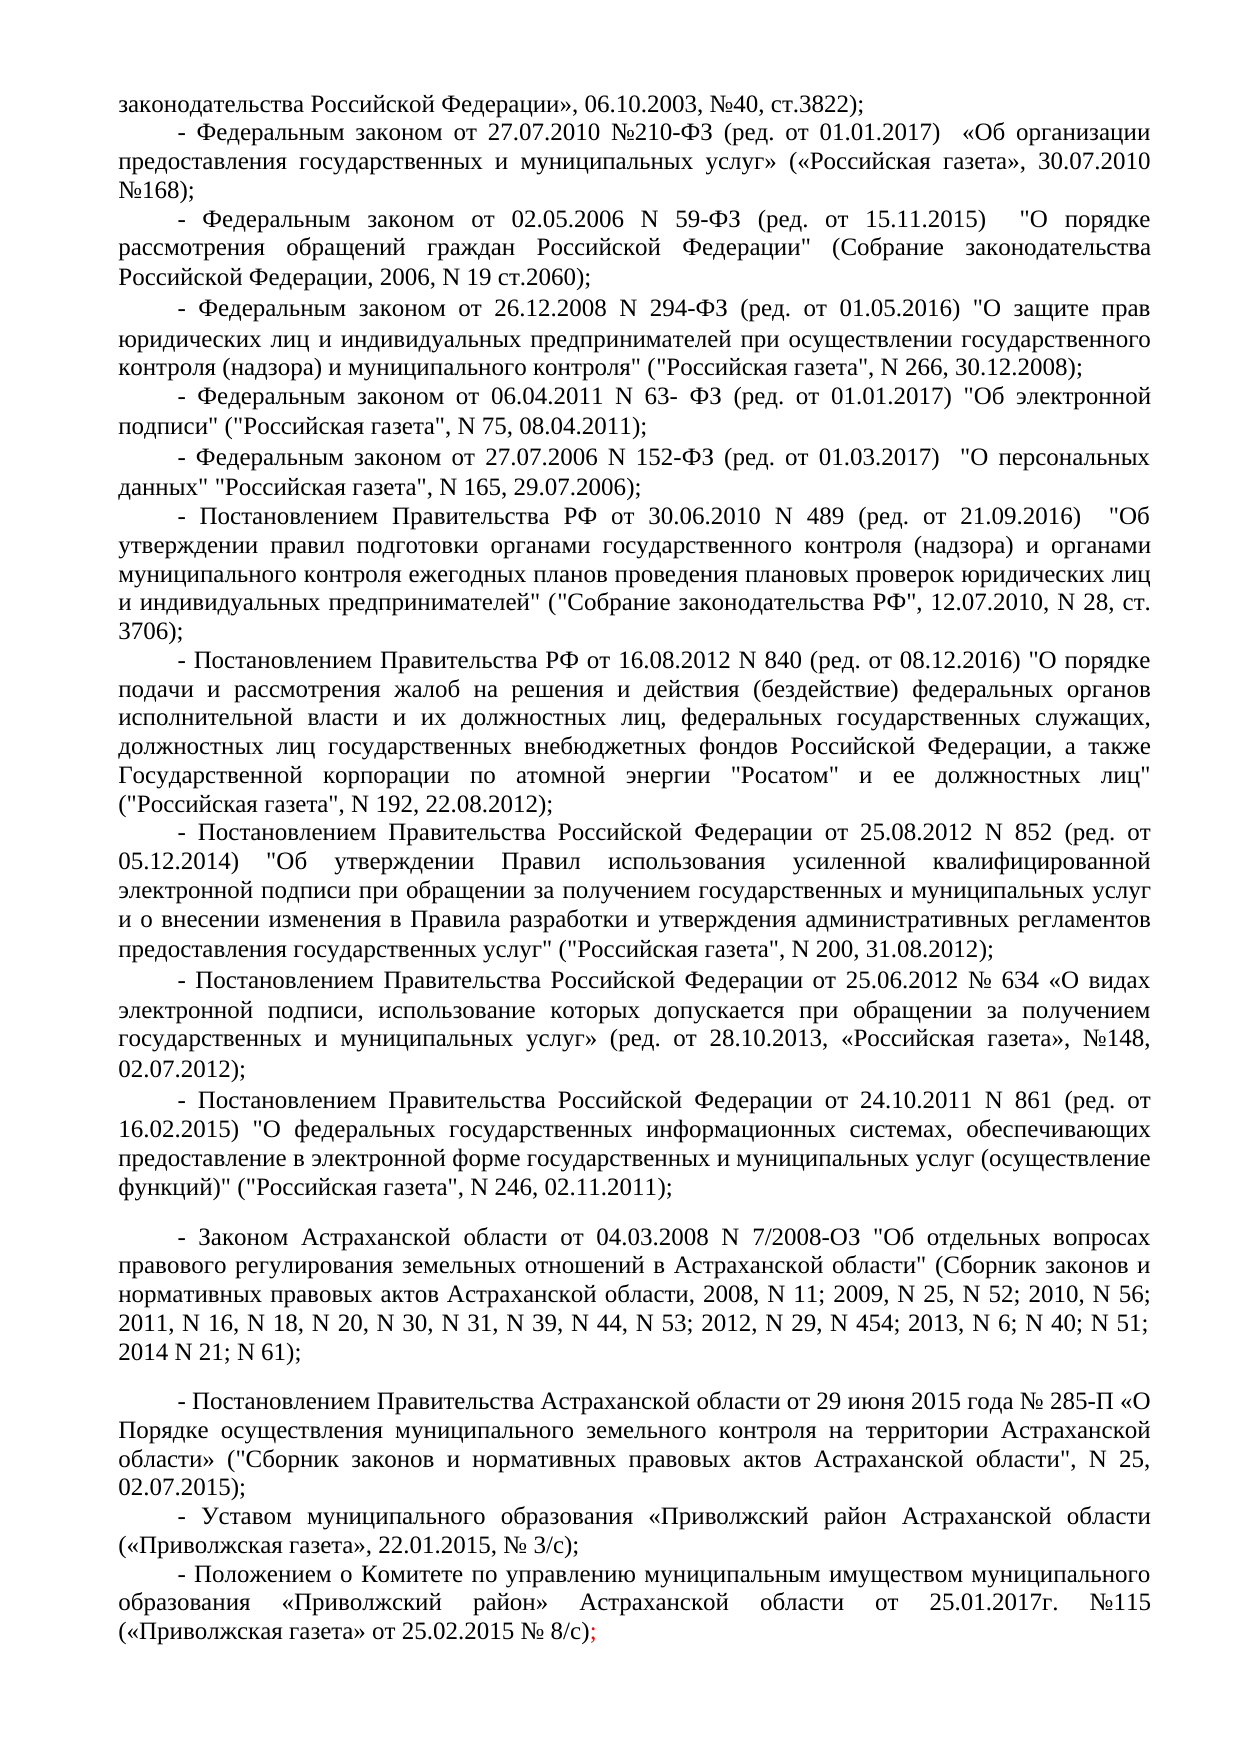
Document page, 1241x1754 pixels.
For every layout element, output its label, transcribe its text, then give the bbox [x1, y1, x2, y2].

text - Уставом муниципального образования «Приволжский район Астраханской области («Приволжская газета», 22.01.2015, № 3/с); [118, 1501, 1152, 1559]
text - Законом Астраханской области от 04.03.2008 N 7/2008-ОЗ "Об отдельных вопросах правового регулирования земельных отношений в Астраханской области" (Сборник законов и нормативных правовых актов Астраханской области, 2008, N 11; 2009, N 25, N 52; 2010, N 56; 2011, N 16, N 18, N 20, N 30, N 31, N 39, N 44, N 53; 2012, N 29, N 454; 2013, N 6; N 40; N 51; 2014 N 21; N 61); [118, 1222, 1152, 1365]
text - Положением о Комитете по управлению муниципальным имуществом муниципального образования «Приволжский район» Астраханской области от 25.01.2017г. №115 («Приволжская газета» от 25.02.2015 № 8/с); [118, 1559, 1152, 1645]
text - Постановлением Правительства Астраханской области от 29 июня 2015 года № 285-П «О Порядке осуществления муниципального земельного контроля на территории Астраханской области» ("Сборник законов и нормативных правовых актов Астраханской области", N 25, 02.07.2015); [118, 1386, 1152, 1501]
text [118, 89, 1152, 1201]
